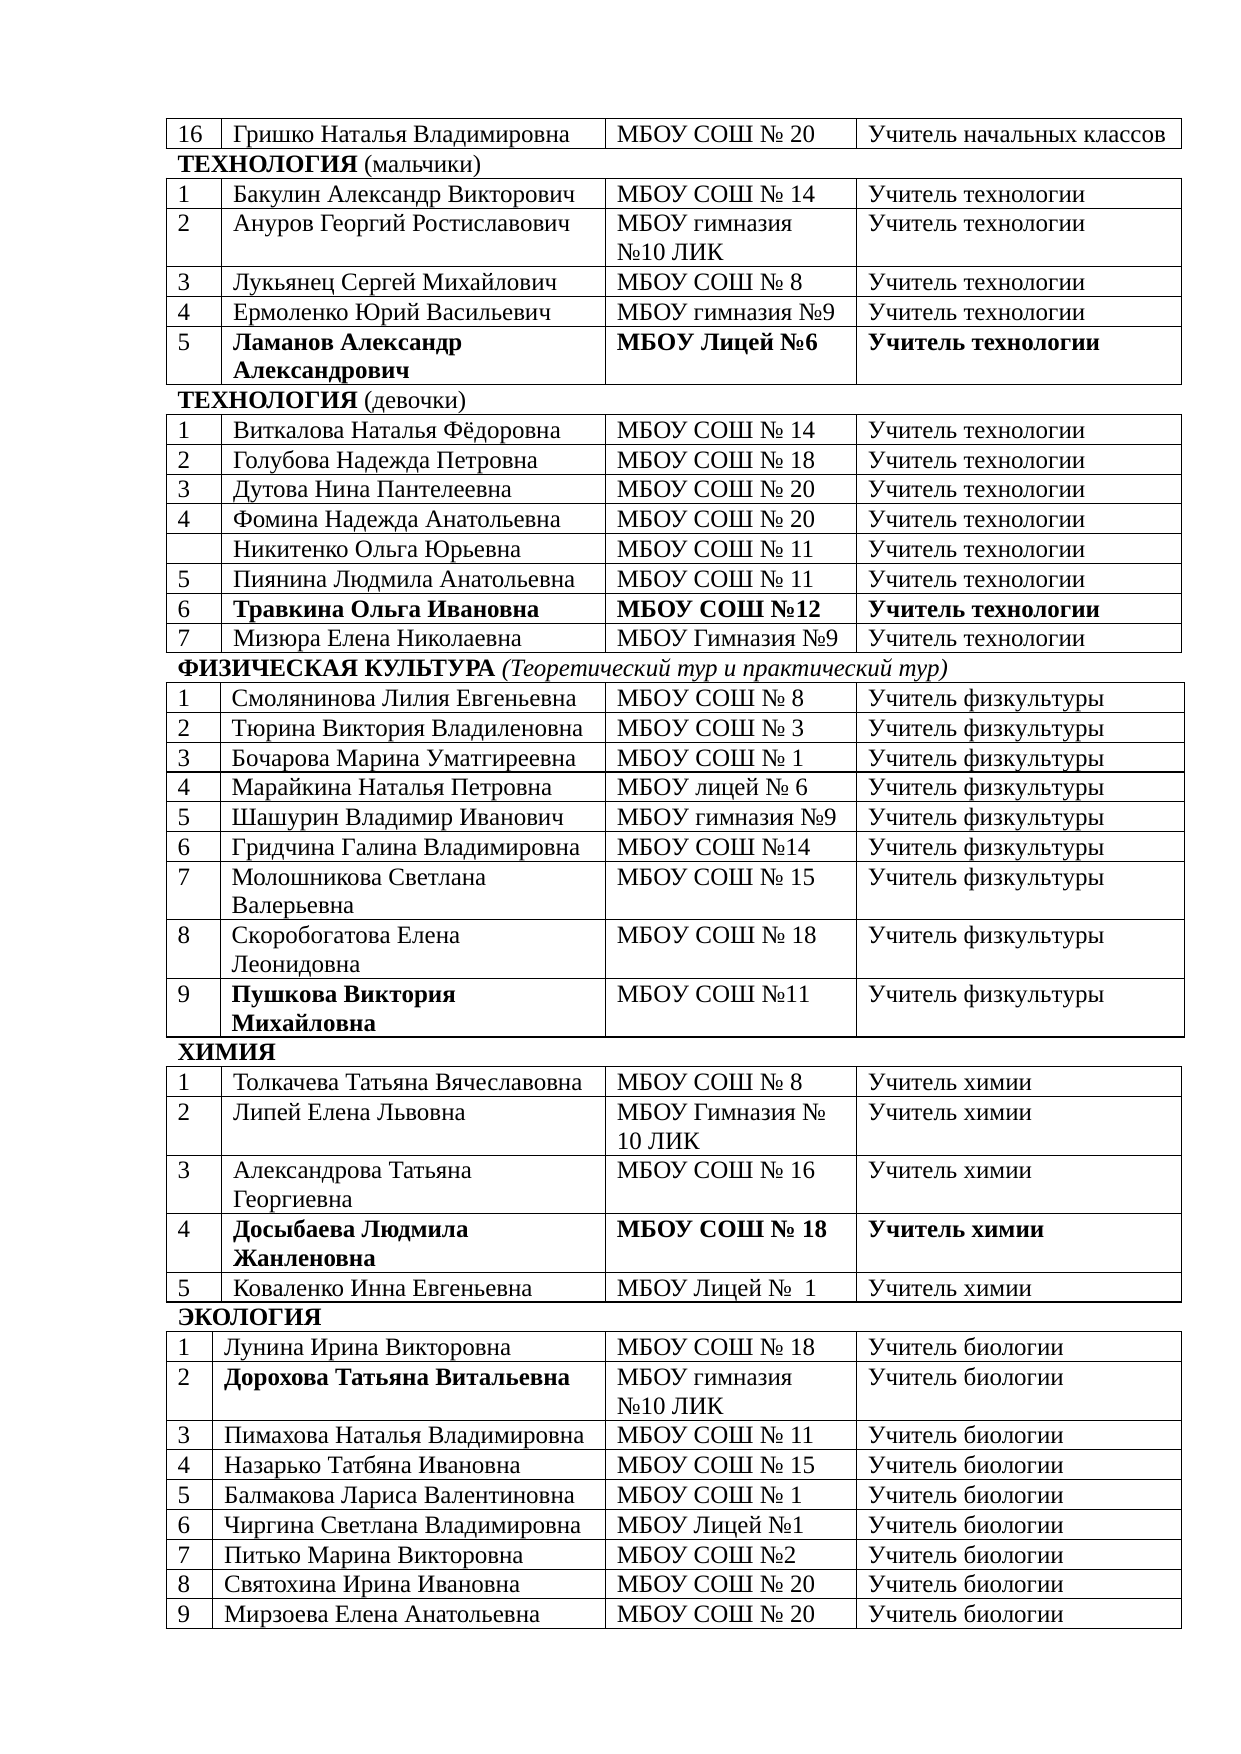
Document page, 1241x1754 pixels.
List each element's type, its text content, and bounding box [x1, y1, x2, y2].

table_header Учитель технологии [857, 415, 1181, 444]
table_cell Учитель технологии [857, 475, 1181, 503]
table_cell Назарько Татбяна Ивановна [213, 1450, 605, 1479]
table_cell МБОУ СОШ № 18 [606, 1214, 856, 1272]
table_cell МБОУ СОШ № 11 [606, 564, 856, 593]
table_cell 2 [167, 209, 221, 266]
table_cell Чиргина Светлана Владимировна [213, 1510, 605, 1539]
table_cell 3 [167, 1156, 221, 1213]
table_cell МБОУ Лицей №6 [606, 327, 856, 384]
table_cell Учитель биологии [857, 1421, 1181, 1449]
table_cell 7 [167, 624, 221, 652]
table_cell Балмакова Лариса Валентиновна [213, 1480, 605, 1509]
table_header 1 [167, 179, 221, 207]
table_header Виткалова Наталья Фёдоровна [222, 415, 605, 444]
table_cell Святохина Ирина Ивановна [213, 1570, 605, 1598]
table_cell Учитель физкультуры [857, 832, 1184, 861]
table_header 1 [167, 415, 221, 444]
table_cell Ермоленко Юрий Васильевич [222, 297, 605, 326]
table_cell МБОУ гимназия №9 [606, 297, 856, 326]
table_cell Учитель технологии [857, 624, 1181, 652]
table_cell Учитель технологии [857, 594, 1181, 622]
table_cell МБОУ СОШ №14 [606, 832, 856, 861]
text ЭКОЛОГИЯ [177, 1303, 1152, 1331]
table_cell Тюрина Виктория Владиленовна [221, 713, 605, 742]
table_cell Скоробогатова Елена Леонидовна [221, 920, 605, 978]
text ХИМИЯ [177, 1038, 1152, 1066]
table_cell Гридчина Галина Владимировна [221, 832, 605, 861]
table_cell Учитель технологии [857, 297, 1181, 326]
table_cell Учитель биологии [857, 1480, 1181, 1509]
table_cell МБОУ СОШ № 15 [606, 862, 856, 919]
table_cell Липей Елена Львовна [222, 1097, 605, 1154]
table_cell Бочарова Марина Уматгиреевна [221, 743, 605, 771]
table_header 1 [167, 1332, 212, 1361]
table_cell Александрова Татьяна Георгиевна [222, 1156, 605, 1213]
table_cell Учитель технологии [857, 327, 1181, 384]
table_cell Травкина Ольга Ивановна [222, 594, 605, 622]
table_cell Ламанов Александр Александрович [222, 327, 605, 384]
table_cell МБОУ СОШ №11 [606, 979, 856, 1036]
table_cell 6 [167, 1510, 212, 1539]
table_cell Учитель биологии [857, 1540, 1181, 1568]
table_cell Досыбаева Людмила Жанленовна [222, 1214, 605, 1272]
table_header 1 [167, 1067, 221, 1096]
table_cell Учитель физкультуры [857, 979, 1184, 1036]
table_cell МБОУ СОШ № 1 [606, 743, 856, 771]
table_cell Питько Марина Викторовна [213, 1540, 605, 1568]
table_cell МБОУ СОШ № 20 [606, 475, 856, 503]
table_cell 5 [167, 1273, 221, 1301]
table_header МБОУ СОШ № 14 [606, 179, 856, 207]
table_cell 16 [167, 119, 221, 148]
table_cell МБОУ лицей № 6 [606, 773, 856, 801]
table_header Учитель химии [857, 1067, 1181, 1096]
table_cell МБОУ СОШ № 8 [606, 267, 856, 296]
table_cell МБОУ СОШ № 20 [606, 119, 856, 148]
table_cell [857, 119, 1181, 148]
text ТЕХНОЛОГИЯ (девочки) [177, 385, 1152, 414]
table_cell Учитель технологии [857, 504, 1181, 533]
table_cell Учитель физкультуры [857, 920, 1184, 978]
table_cell Учитель физкультуры [857, 743, 1184, 771]
table_cell МБОУ Лицей №1 [606, 1510, 856, 1539]
table_cell МБОУ СОШ №2 [606, 1540, 856, 1568]
table_cell 4 [167, 297, 221, 326]
table_cell МБОУ СОШ № 16 [606, 1156, 856, 1213]
table_cell 9 [167, 979, 220, 1036]
table_cell Учитель физкультуры [857, 802, 1184, 831]
table_cell Лукьянец Сергей Михайлович [222, 267, 605, 296]
table_cell Ануров Георгий Ростиславович [222, 209, 605, 266]
table_cell Учитель технологии [857, 534, 1181, 563]
table_cell 5 [167, 564, 221, 593]
table_cell Учитель технологии [857, 445, 1181, 473]
table_header Учитель биологии [857, 1332, 1181, 1361]
table_cell Дорохова Татьяна Витальевна [213, 1362, 605, 1419]
table_cell 5 [167, 1480, 212, 1509]
table_cell 7 [167, 862, 220, 919]
table_cell Учитель химии [857, 1156, 1181, 1213]
table_header Учитель технологии [857, 179, 1181, 207]
table_cell 4 [167, 773, 220, 801]
table_cell 4 [167, 1450, 212, 1479]
table_header Лунина Ирина Викторовна [213, 1332, 605, 1361]
table_header МБОУ СОШ № 8 [606, 683, 856, 712]
text ФИЗИЧЕСКАЯ КУЛЬТУРА (Теоретический тур и практический тур) [177, 653, 1152, 682]
table_cell [167, 534, 221, 563]
table_header МБОУ СОШ № 14 [606, 415, 856, 444]
table_cell 6 [167, 594, 221, 622]
table_cell МБОУ Лицей № 1 [606, 1273, 856, 1301]
table_header Бакулин Александр Викторович [222, 179, 605, 207]
table_cell МБОУ гимназия №10 ЛИК [606, 209, 856, 266]
table_cell Пушкова Виктория Михайловна [221, 979, 605, 1036]
table_header 1 [167, 683, 220, 712]
table_cell МБОУ гимназия №9 [606, 802, 856, 831]
table_cell Голубова Надежда Петровна [222, 445, 605, 473]
table_cell 8 [167, 920, 220, 978]
table_cell 9 [167, 1599, 212, 1628]
table_cell МБОУ СОШ № 20 [606, 1599, 856, 1628]
table_cell МБОУ СОШ № 3 [606, 713, 856, 742]
table_cell 3 [167, 1421, 212, 1449]
table_cell Пиянина Людмила Анатольевна [222, 564, 605, 593]
table_cell МБОУ гимназия №10 ЛИК [606, 1362, 856, 1419]
table_cell МБОУ СОШ № 20 [606, 504, 856, 533]
table_cell Учитель технологии [857, 564, 1181, 593]
text ТЕХНОЛОГИЯ (мальчики) [177, 149, 1152, 178]
table_cell 3 [167, 267, 221, 296]
table_cell 2 [167, 1362, 212, 1419]
table_cell Учитель биологии [857, 1362, 1181, 1419]
table_cell Никитенко Ольга Юрьевна [222, 534, 605, 563]
table_cell 4 [167, 504, 221, 533]
table_cell Учитель биологии [857, 1570, 1181, 1598]
table_cell МБОУ СОШ № 15 [606, 1450, 856, 1479]
table_cell Марайкина Наталья Петровна [221, 773, 605, 801]
table_cell Мизюра Елена Николаевна [222, 624, 605, 652]
table_cell МБОУ Гимназия №9 [606, 624, 856, 652]
table_cell Учитель физкультуры [857, 713, 1184, 742]
table_cell Фомина Надежда Анатольевна [222, 504, 605, 533]
table_cell МБОУ СОШ № 18 [606, 920, 856, 978]
table_cell Молошникова Светлана Валерьевна [221, 862, 605, 919]
table_cell МБОУ СОШ №12 [606, 594, 856, 622]
table_cell МБОУ СОШ № 11 [606, 534, 856, 563]
table_cell 3 [167, 475, 221, 503]
table_cell 7 [167, 1540, 212, 1568]
table_cell Мирзоева Елена Анатольевна [213, 1599, 605, 1628]
table_cell Учитель биологии [857, 1599, 1181, 1628]
table_cell 2 [167, 713, 220, 742]
table_cell 8 [167, 1570, 212, 1598]
table_cell МБОУ Гимназия № 10 ЛИК [606, 1097, 856, 1154]
table_cell Учитель физкультуры [857, 773, 1184, 801]
table_cell Учитель химии [857, 1273, 1181, 1301]
table_cell МБОУ СОШ № 1 [606, 1480, 856, 1509]
table_cell 5 [167, 802, 220, 831]
table_cell 5 [167, 327, 221, 384]
table_cell Дутова Нина Пантелеевна [222, 475, 605, 503]
table_cell МБОУ СОШ № 11 [606, 1421, 856, 1449]
table_header МБОУ СОШ № 8 [606, 1067, 856, 1096]
table_header Смолянинова Лилия Евгеньевна [221, 683, 605, 712]
table_cell МБОУ СОШ № 18 [606, 445, 856, 473]
table_cell Учитель технологии [857, 267, 1181, 296]
table_cell Учитель химии [857, 1097, 1181, 1154]
table_cell Пимахова Наталья Владимировна [213, 1421, 605, 1449]
table_cell Учитель химии [857, 1214, 1181, 1272]
table_cell Шашурин Владимир Иванович [221, 802, 605, 831]
table_header МБОУ СОШ № 18 [606, 1332, 856, 1361]
table_cell 2 [167, 1097, 221, 1154]
table_header Учитель физкультуры [857, 683, 1184, 712]
table_cell 4 [167, 1214, 221, 1272]
table_cell 3 [167, 743, 220, 771]
table_cell Учитель технологии [857, 209, 1181, 266]
table_cell 2 [167, 445, 221, 473]
table_cell Учитель биологии [857, 1510, 1181, 1539]
table_cell Учитель биологии [857, 1450, 1181, 1479]
table_cell Гришко Наталья Владимировна [222, 119, 605, 148]
table_cell МБОУ СОШ № 20 [606, 1570, 856, 1598]
table_cell Учитель физкультуры [857, 862, 1184, 919]
table_cell Коваленко Инна Евгеньевна [222, 1273, 605, 1301]
table_cell 6 [167, 832, 220, 861]
table_header Толкачева Татьяна Вячеславовна [222, 1067, 605, 1096]
